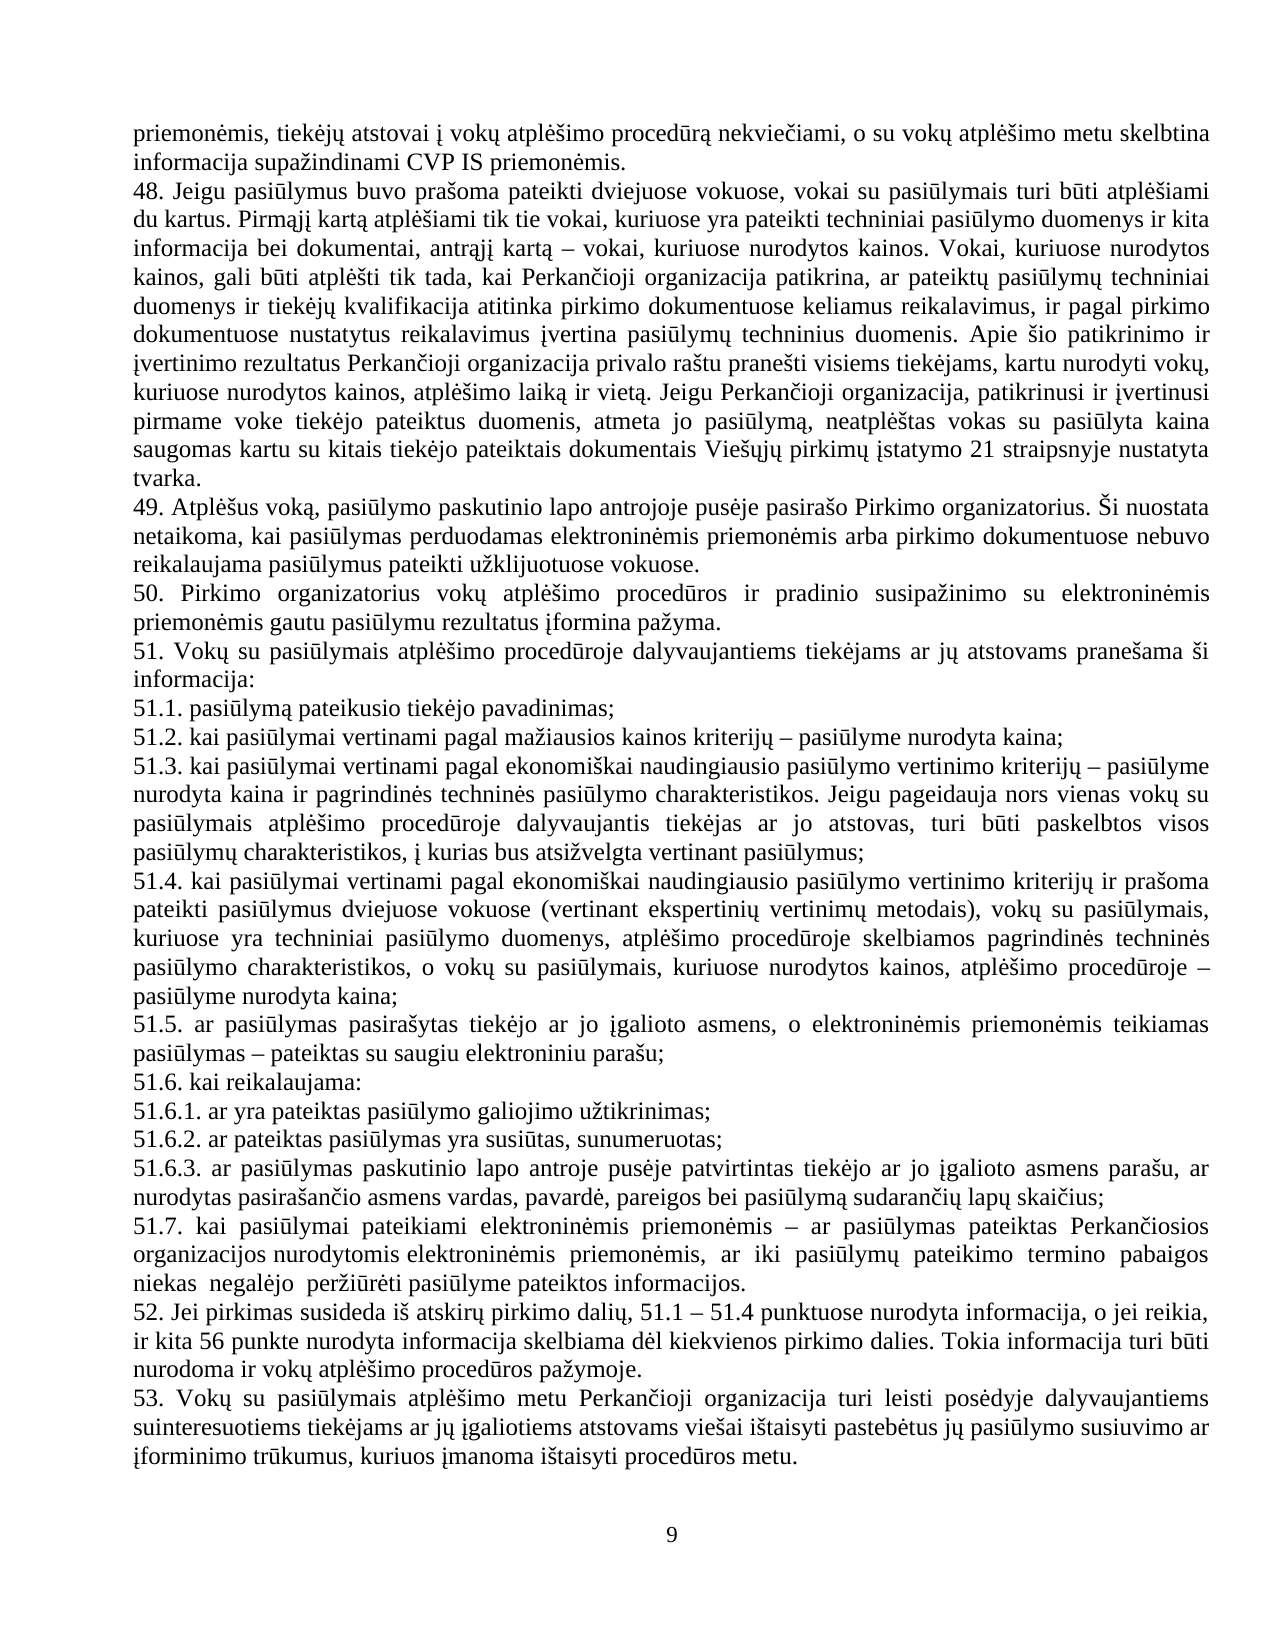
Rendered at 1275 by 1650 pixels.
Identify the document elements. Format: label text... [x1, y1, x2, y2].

text 50. Pirkimo organizatorius vokų atplėšimo procedūros ir pradinio susipažinimo su elektroninėmis priemonėmis gautu pasiūlymu rezultatus įformina pažyma. [133, 578, 1211, 636]
text 52. Jei pirkimas susideda iš atskirų pirkimo dalių, 51.1 – 51.4 punktuose nurodyta informacija, o jei reikia, ir kita 56 punkte nurodyta informacija skelbiama dėl kiekvienos pirkimo dalies. Tokia informacija turi būti nurodoma ir vokų atplėšimo procedūros pažymoje. [133, 1297, 1211, 1383]
text 51.4. kai pasiūlymai vertinami pagal ekonomiškai naudingiausio pasiūlymo vertinimo kriterijų ir prašoma pateikti pasiūlymus dviejuose vokuose (vertinant ekspertinių vertinimų metodais), vokų su pasiūlymais, kuriuose yra techniniai pasiūlymo duomenys, atplėšimo procedūroje skelbiamos pagrindinės techninės pasiūlymo charakteristikos, o vokų su pasiūlymais, kuriuose nurodytos kainos, atplėšimo procedūroje – pasiūlyme nurodyta kaina; [133, 866, 1211, 1009]
text 48. Jeigu pasiūlymus buvo prašoma pateikti dviejuose vokuose, vokai su pasiūlymais turi būti atplėšiami du kartus. Pirmąjį kartą atplėšiami tik tie vokai, kuriuose yra pateikti techniniai pasiūlymo duomenys ir kita informacija bei dokumentai, antrąjį kartą – vokai, kuriuose nurodytos kainos. Vokai, kuriuose nurodytos kainos, gali būti atplėšti tik tada, kai Perkančioji organizacija patikrina, ar pateiktų pasiūlymų techniniai duomenys ir tiekėjų kvalifikacija atitinka pirkimo dokumentuose keliamus reikalavimus, ir pagal pirkimo dokumentuose nustatytus reikalavimus įvertina pasiūlymų techninius duomenis. Apie šio patikrinimo ir įvertinimo rezultatus Perkančioji organizacija privalo raštu pranešti visiems tiekėjams, kartu nurodyti vokų, kuriuose nurodytos kainos, atplėšimo laiką ir vietą. Jeigu Perkančioji organizacija, patikrinusi ir įvertinusi pirmame voke tiekėjo pateiktus duomenis, atmeta jo pasiūlymą, neatplėštas vokas su pasiūlyta kaina saugomas kartu su kitais tiekėjo pateiktais dokumentais Viešųjų pirkimų įstatymo 21 straipsnyje nustatyta tvarka. [133, 176, 1211, 492]
text 51.3. kai pasiūlymai vertinami pagal ekonomiškai naudingiausio pasiūlymo vertinimo kriterijų – pasiūlyme nurodyta kaina ir pagrindinės techninės pasiūlymo charakteristikos. Jeigu pageidauja nors vienas vokų su pasiūlymais atplėšimo procedūroje dalyvaujantis tiekėjas ar jo atstovas, turi būti paskelbtos visos pasiūlymų charakteristikos, į kurias bus atsižvelgta vertinant pasiūlymus; [133, 751, 1211, 866]
text 51. Vokų su pasiūlymais atplėšimo procedūroje dalyvaujantiems tiekėjams ar jų atstovams pranešama ši informacija: [133, 636, 1211, 693]
text 51.7. kai pasiūlymai pateikiami elektroninėmis priemonėmis – ar pasiūlymas pateiktas Perkančiosios organizacijos nurodytomis elektroninėmis priemonėmis, ar iki pasiūlymų pateikimo termino pabaigos niekas negalėjo peržiūrėti pasiūlyme pateiktos informacijos. [133, 1211, 1211, 1297]
text 51.2. kai pasiūlymai vertinami pagal mažiausios kainos kriterijų – pasiūlyme nurodyta kaina; [133, 722, 1211, 751]
text 49. Atplėšus voką, pasiūlymo paskutinio lapo antrojoje pusėje pasirašo Pirkimo organizatorius. Ši nuostata netaikoma, kai pasiūlymas perduodamas elektroninėmis priemonėmis arba pirkimo dokumentuose nebuvo reikalaujama pasiūlymus pateikti užklijuotuose vokuose. [133, 492, 1211, 578]
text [133, 118, 1211, 176]
text 51.6.2. ar pateiktas pasiūlymas yra susiūtas, sunumeruotas; [133, 1124, 1211, 1153]
text 51.1. pasiūlymą pateikusio tiekėjo pavadinimas; [133, 693, 1211, 722]
text 51.6. kai reikalaujama: [133, 1067, 1211, 1096]
text 51.5. ar pasiūlymas pasirašytas tiekėjo ar jo įgalioto asmens, o elektroninėmis priemonėmis teikiamas pasiūlymas – pateiktas su saugiu elektroniniu parašu; [133, 1009, 1211, 1067]
text 51.6.1. ar yra pateiktas pasiūlymo galiojimo užtikrinimas; [133, 1096, 1211, 1124]
text 53. Vokų su pasiūlymais atplėšimo metu Perkančioji organizacija turi leisti posėdyje dalyvaujantiems suinteresuotiems tiekėjams ar jų įgaliotiems atstovams viešai ištaisyti pastebėtus jų pasiūlymo susiuvimo ar įforminimo trūkumus, kuriuos įmanoma ištaisyti procedūros metu. [133, 1383, 1211, 1469]
text 51.6.3. ar pasiūlymas paskutinio lapo antroje pusėje patvirtintas tiekėjo ar jo įgalioto asmens parašu, ar nurodytas pasirašančio asmens vardas, pavardė, pareigos bei pasiūlymą sudarančių lapų skaičius; [133, 1153, 1211, 1211]
